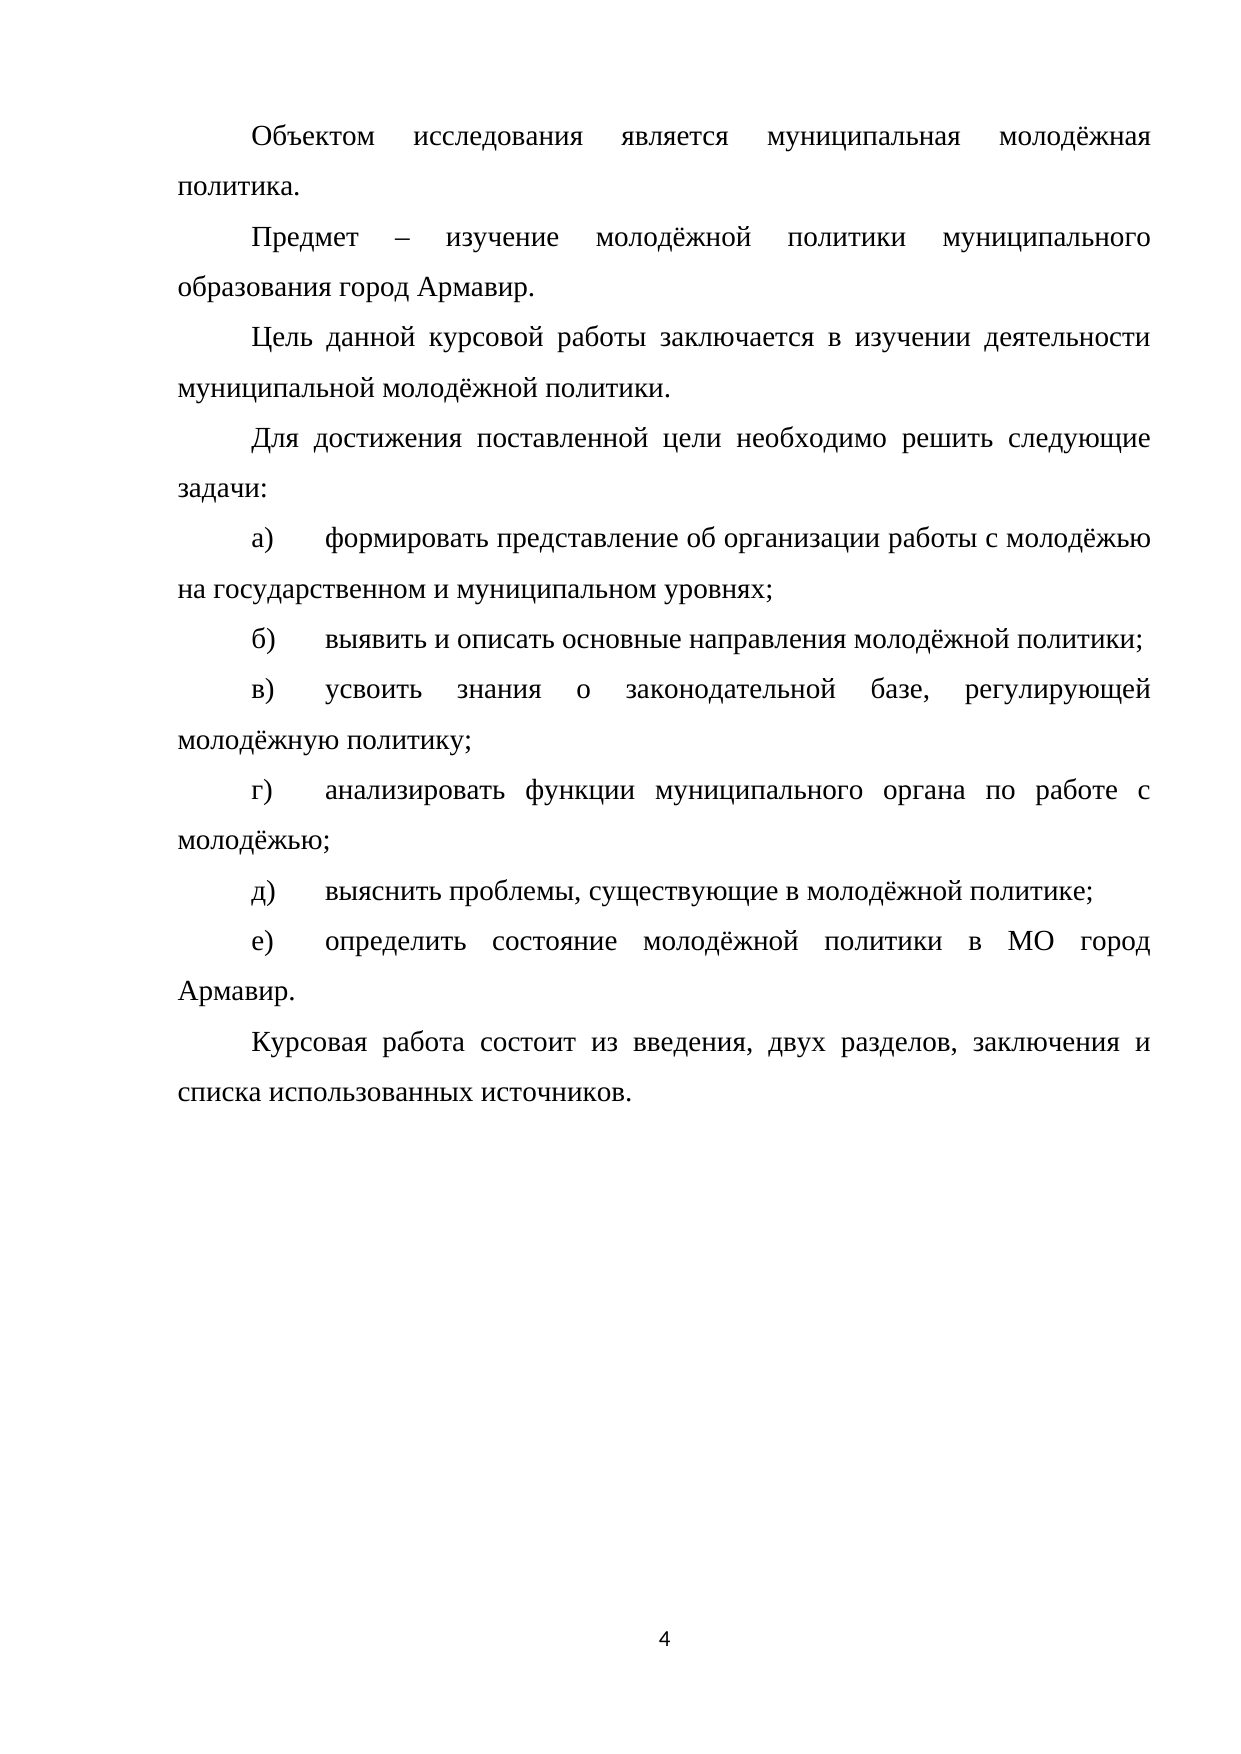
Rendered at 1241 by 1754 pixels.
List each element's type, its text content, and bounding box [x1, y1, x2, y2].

list выяснить проблемы, существующие в молодёжной политике; [177, 873, 1152, 906]
text Объектом исследования является муниципальная молодёжная политика. [177, 118, 1152, 202]
list анализировать функции муниципального органа по работе с молодёжью; [177, 772, 1152, 856]
text Курсовая работа состоит из введения, двух разделов, заключения и списка использованных источников. [177, 1024, 1152, 1108]
text Предмет – изучение молодёжной политики муниципального образования город Армавир. [177, 219, 1152, 303]
list формировать представление об организации работы с молодёжью на государственном и муниципальном уровнях; [177, 521, 1152, 604]
text Для достижения поставленной цели необходимо решить следующие задачи: [177, 420, 1152, 504]
text Цель данной курсовой работы заключается в изучении деятельности муниципальной молодёжной политики. [177, 319, 1152, 403]
list усвоить знания о законодательной базе, регулирующей молодёжную политику; [177, 672, 1152, 755]
list определить состояние молодёжной политики в МО город Армавир. [177, 923, 1152, 1007]
list выявить и описать основные направления молодёжной политики; [177, 621, 1152, 655]
